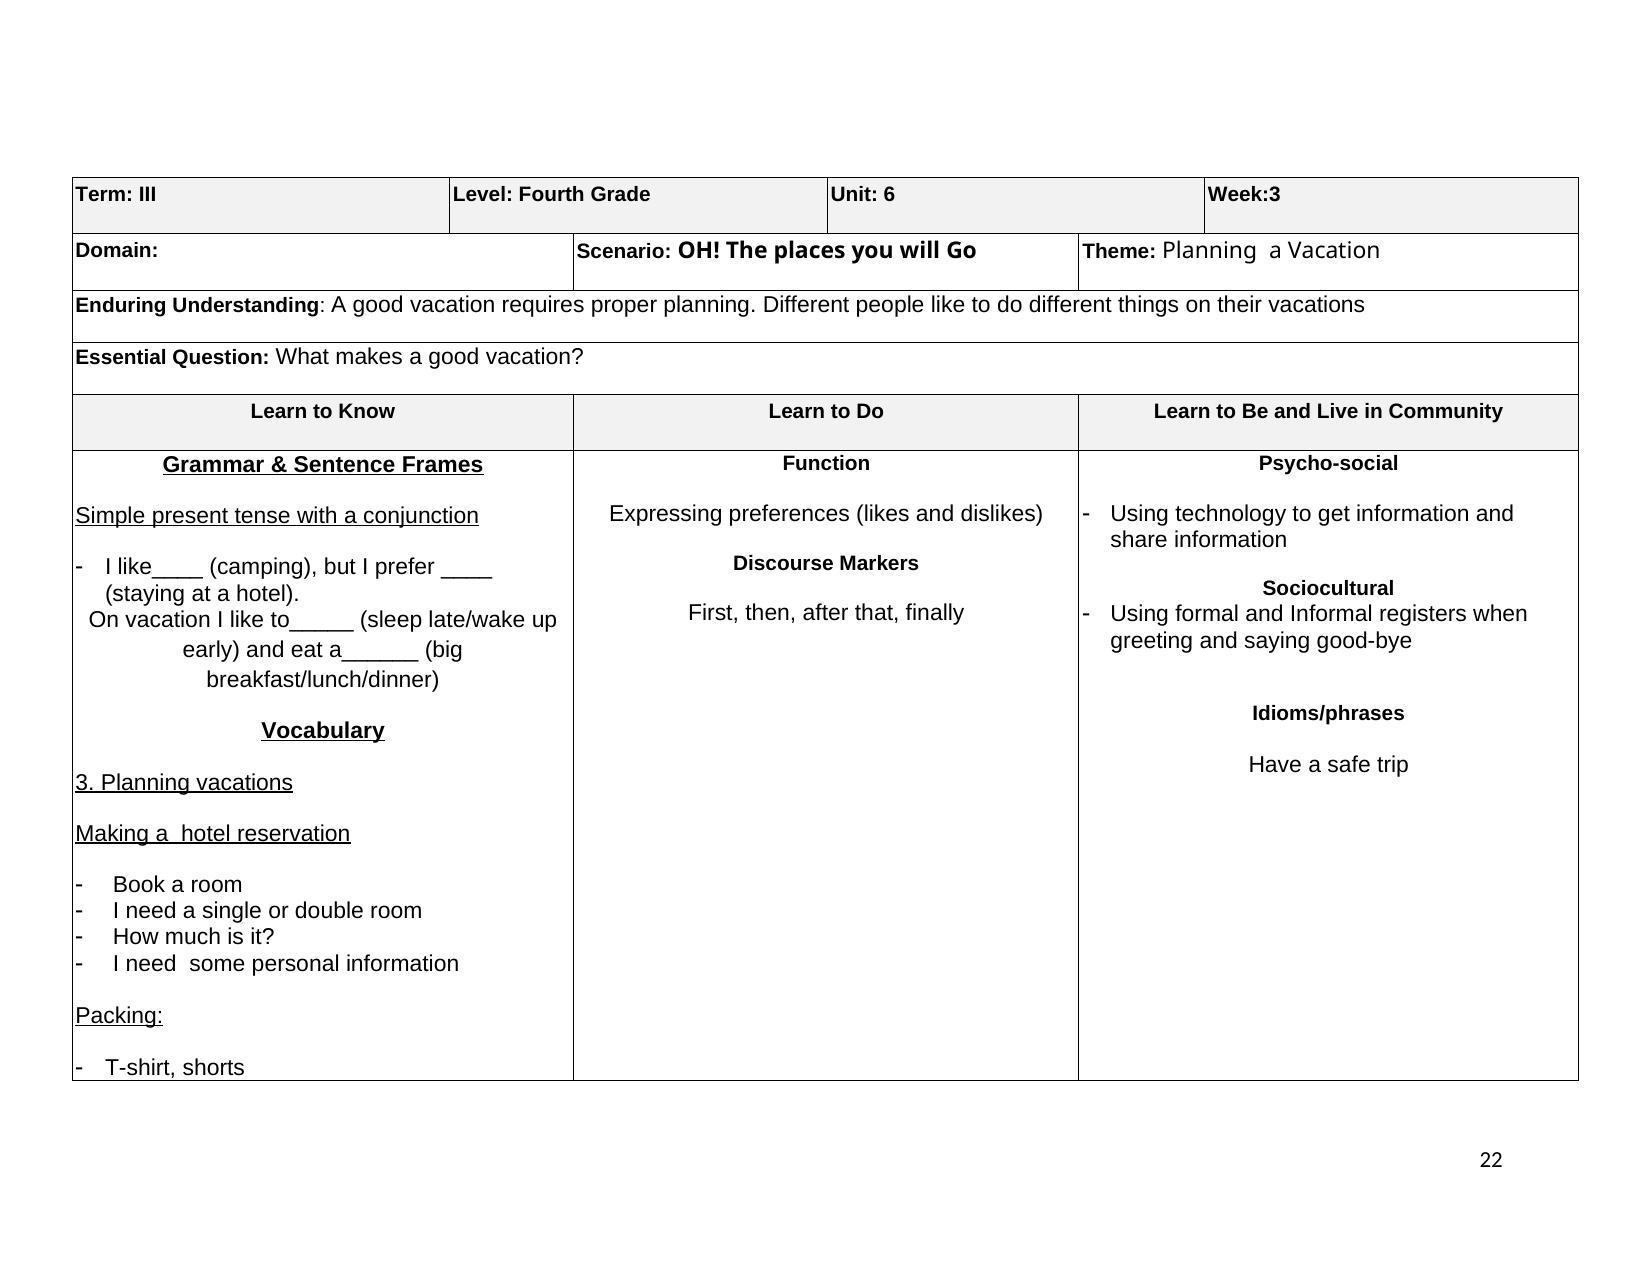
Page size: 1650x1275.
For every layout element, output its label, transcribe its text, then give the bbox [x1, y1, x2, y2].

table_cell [574, 286, 1078, 1071]
table_cell Essential Question: What makes a good vacation? [73, 178, 1578, 229]
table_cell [73, 286, 573, 1071]
table_cell Learn to Be and Live in Community [1079, 230, 1578, 285]
table_cell Learn to Know [73, 230, 573, 285]
table_cell Learn to Do [574, 230, 1078, 285]
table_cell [1079, 286, 1578, 1071]
